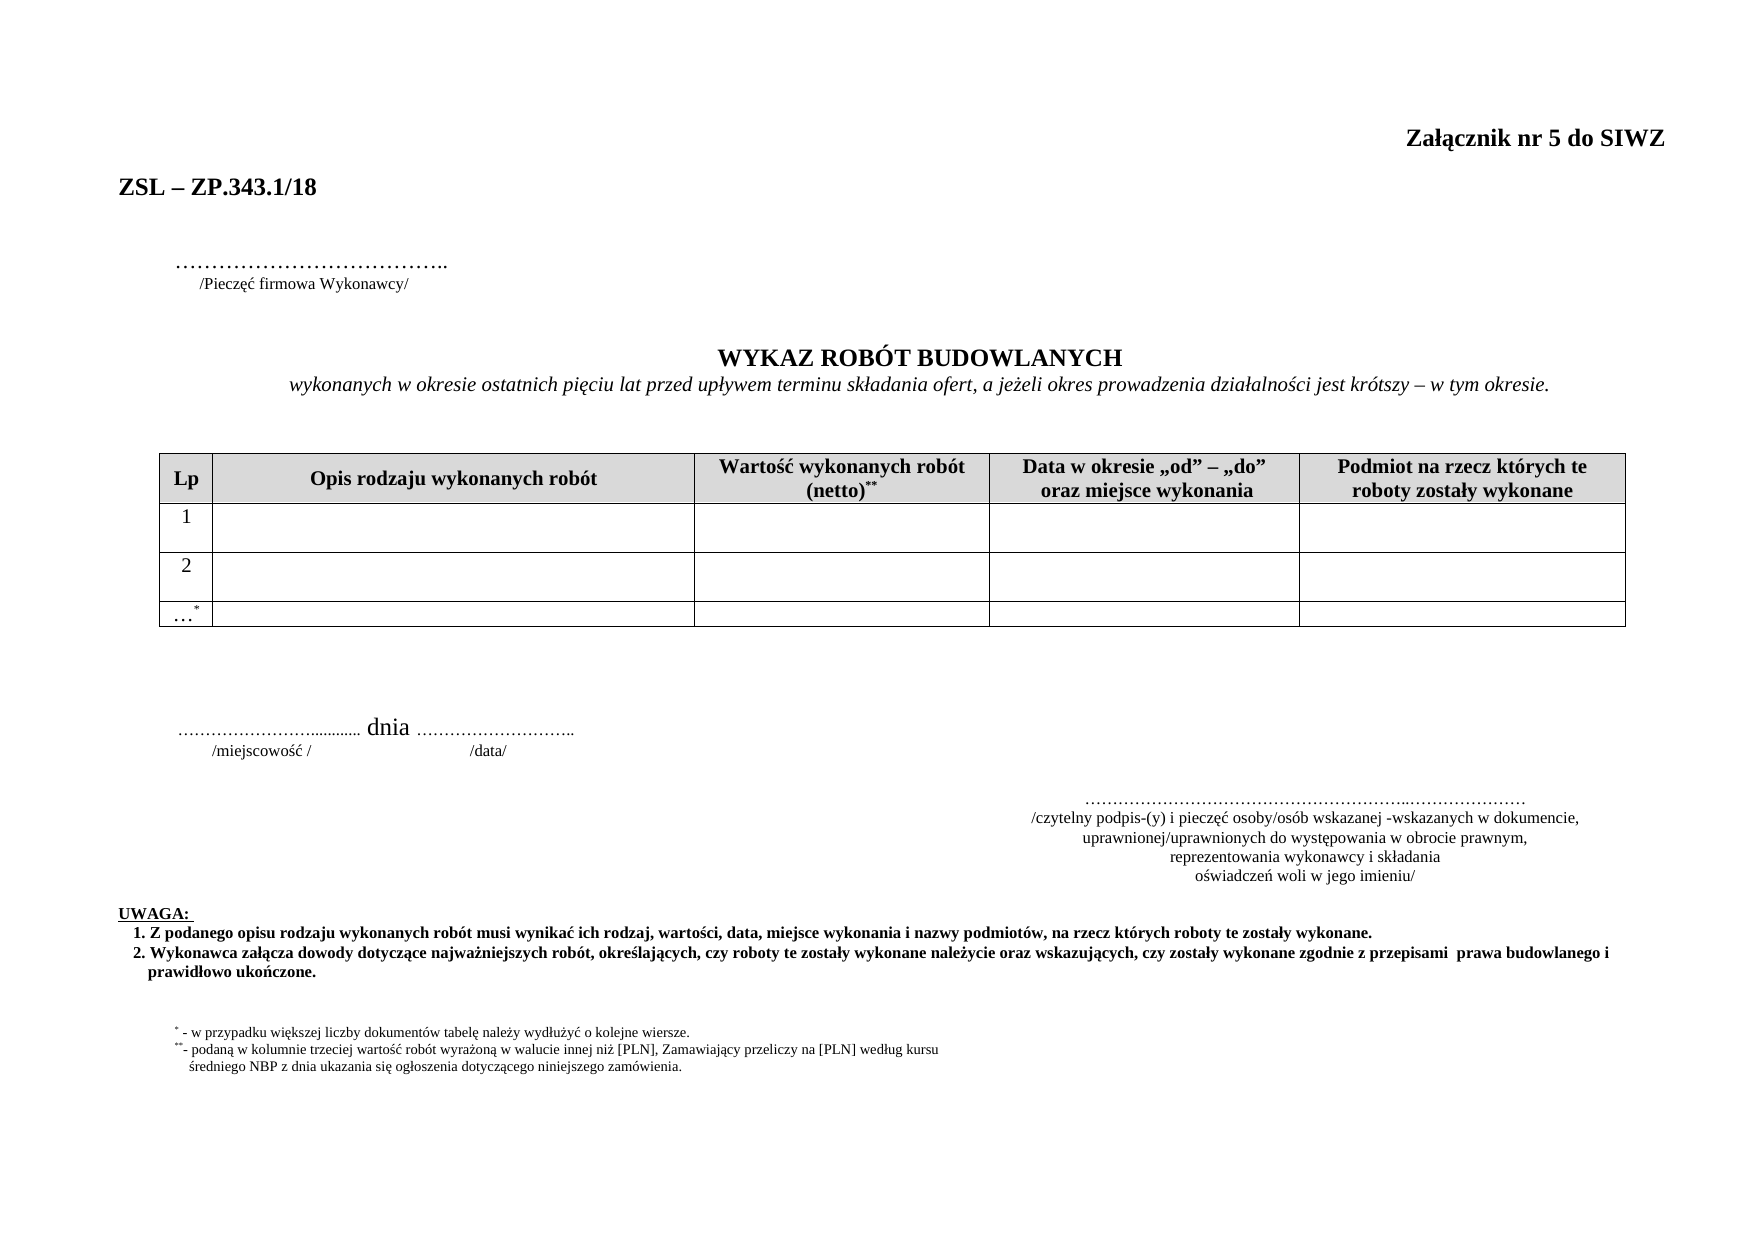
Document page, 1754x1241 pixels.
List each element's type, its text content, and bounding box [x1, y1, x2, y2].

text ……………………............ dnia ……………………….. [177, 712, 1665, 741]
text reprezentowania wykonawcy i składania [945, 847, 1665, 866]
table_cell [1300, 553, 1625, 601]
table_cell [213, 602, 694, 626]
text ……………………………….. [174, 248, 1665, 273]
text oświadczeń woli w jego imieniu/ [945, 866, 1665, 885]
table_header Opis rodzaju wykonanych robót [213, 454, 694, 502]
table_header Data w okresie „od” – „do” oraz miejsce wykonania [990, 454, 1299, 502]
table_cell 1 [160, 504, 212, 552]
table_cell …* [160, 602, 212, 626]
text /miejscowość / /data/ [174, 741, 1665, 760]
table_cell 2 [160, 553, 212, 601]
text …………………………………………………..………………… [945, 789, 1665, 808]
table_cell [1300, 504, 1625, 552]
text **- podaną w kolumnie trzeciej wartość robót wyrażoną w walucie innej niż [PLN], Zamawiający przeliczy na [PLN] według kursu [174, 1041, 1665, 1057]
text /Pieczęć firmowa Wykonawcy/ [174, 273, 1665, 293]
text /czytelny podpis-(y) i pieczęć osoby/osób wskazanej -wskazanych w dokumencie, [945, 808, 1665, 827]
table_header Podmiot na rzecz których te roboty zostały wykonane [1300, 454, 1625, 502]
table_cell [213, 504, 694, 552]
table_cell [1300, 602, 1625, 626]
text wykonanych w okresie ostatnich pięciu lat przed upływem terminu składania ofert, a jeżeli okres prowadzenia działalności jest krótszy – w tym okresie. [174, 372, 1665, 396]
text WYKAZ ROBÓT BUDOWLANYCH [174, 343, 1665, 372]
table_cell [990, 504, 1299, 552]
text uprawnionej/uprawnionych do występowania w obrocie prawnym, [945, 827, 1665, 847]
table_header Wartość wykonanych robót (netto)** [695, 454, 989, 502]
table_cell [695, 553, 989, 601]
text UWAGA: [118, 904, 1665, 923]
text * - w przypadku większej liczby dokumentów tabelę należy wydłużyć o kolejne wiersze. [174, 1024, 1665, 1041]
text średniego NBP z dnia ukazania się ogłoszenia dotyczącego niniejszego zamówienia. [174, 1057, 1665, 1074]
table_header Lp [160, 454, 212, 502]
table_cell [990, 553, 1299, 601]
table_cell [695, 602, 989, 626]
table_cell [213, 553, 694, 601]
text 1. Z podanego opisu rodzaju wykonanych robót musi wynikać ich rodzaj, wartości, data, miejsce wykonania i nazwy podmiotów, na rzecz których roboty te zostały wykonane. [133, 923, 1665, 942]
text 2. Wykonawca załącza dowody dotyczące najważniejszych robót, określających, czy roboty te zostały wykonane należycie oraz wskazujących, czy zostały wykonane zgodnie z przepisami prawa budowlanego i prawidłowo ukończone. [133, 942, 1665, 981]
table_cell [695, 504, 989, 552]
table_cell [990, 602, 1299, 626]
